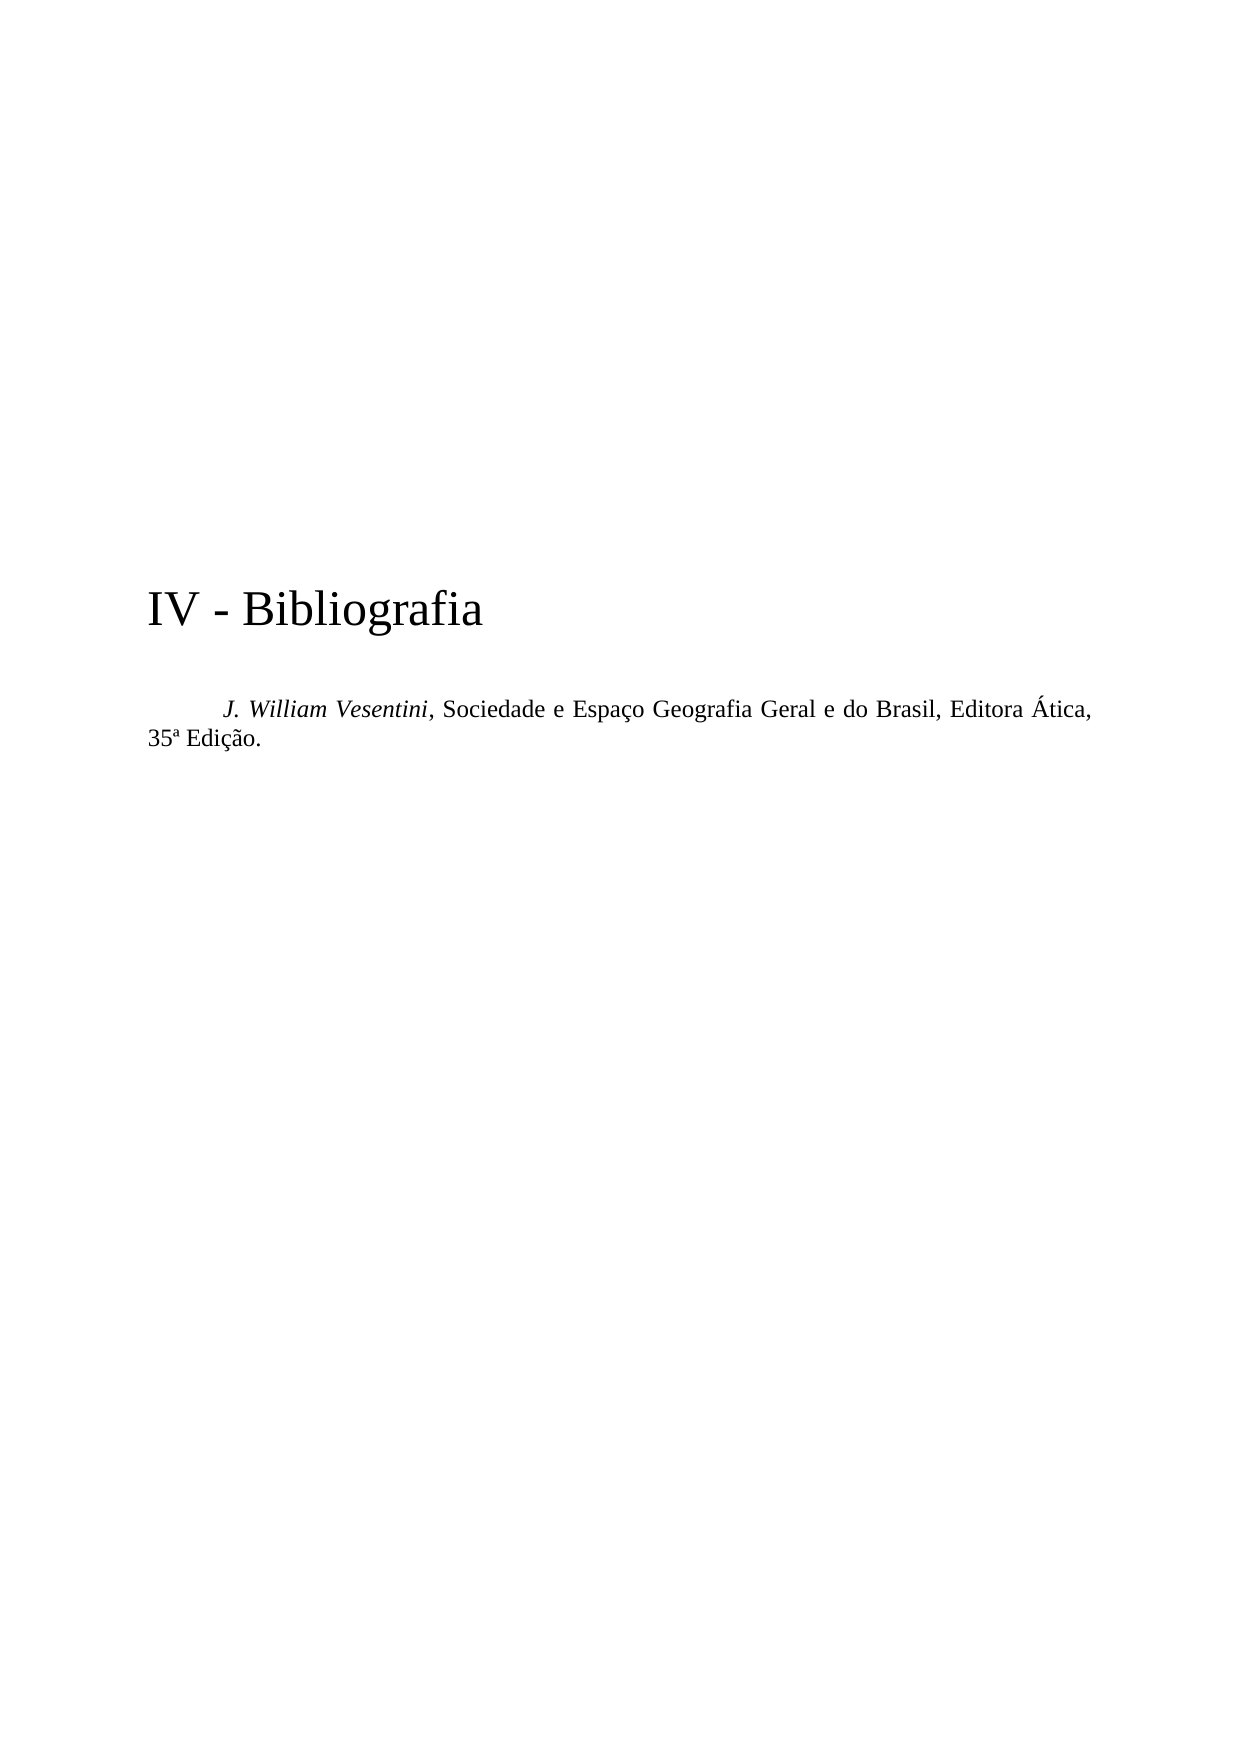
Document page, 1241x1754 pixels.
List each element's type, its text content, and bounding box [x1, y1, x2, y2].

text IV - Bibliografia [148, 579, 1092, 636]
text J. William Vesentini, Sociedade e Espaço Geografia Geral e do Brasil, Editora Ática, 35ª Edição. [148, 694, 1092, 751]
